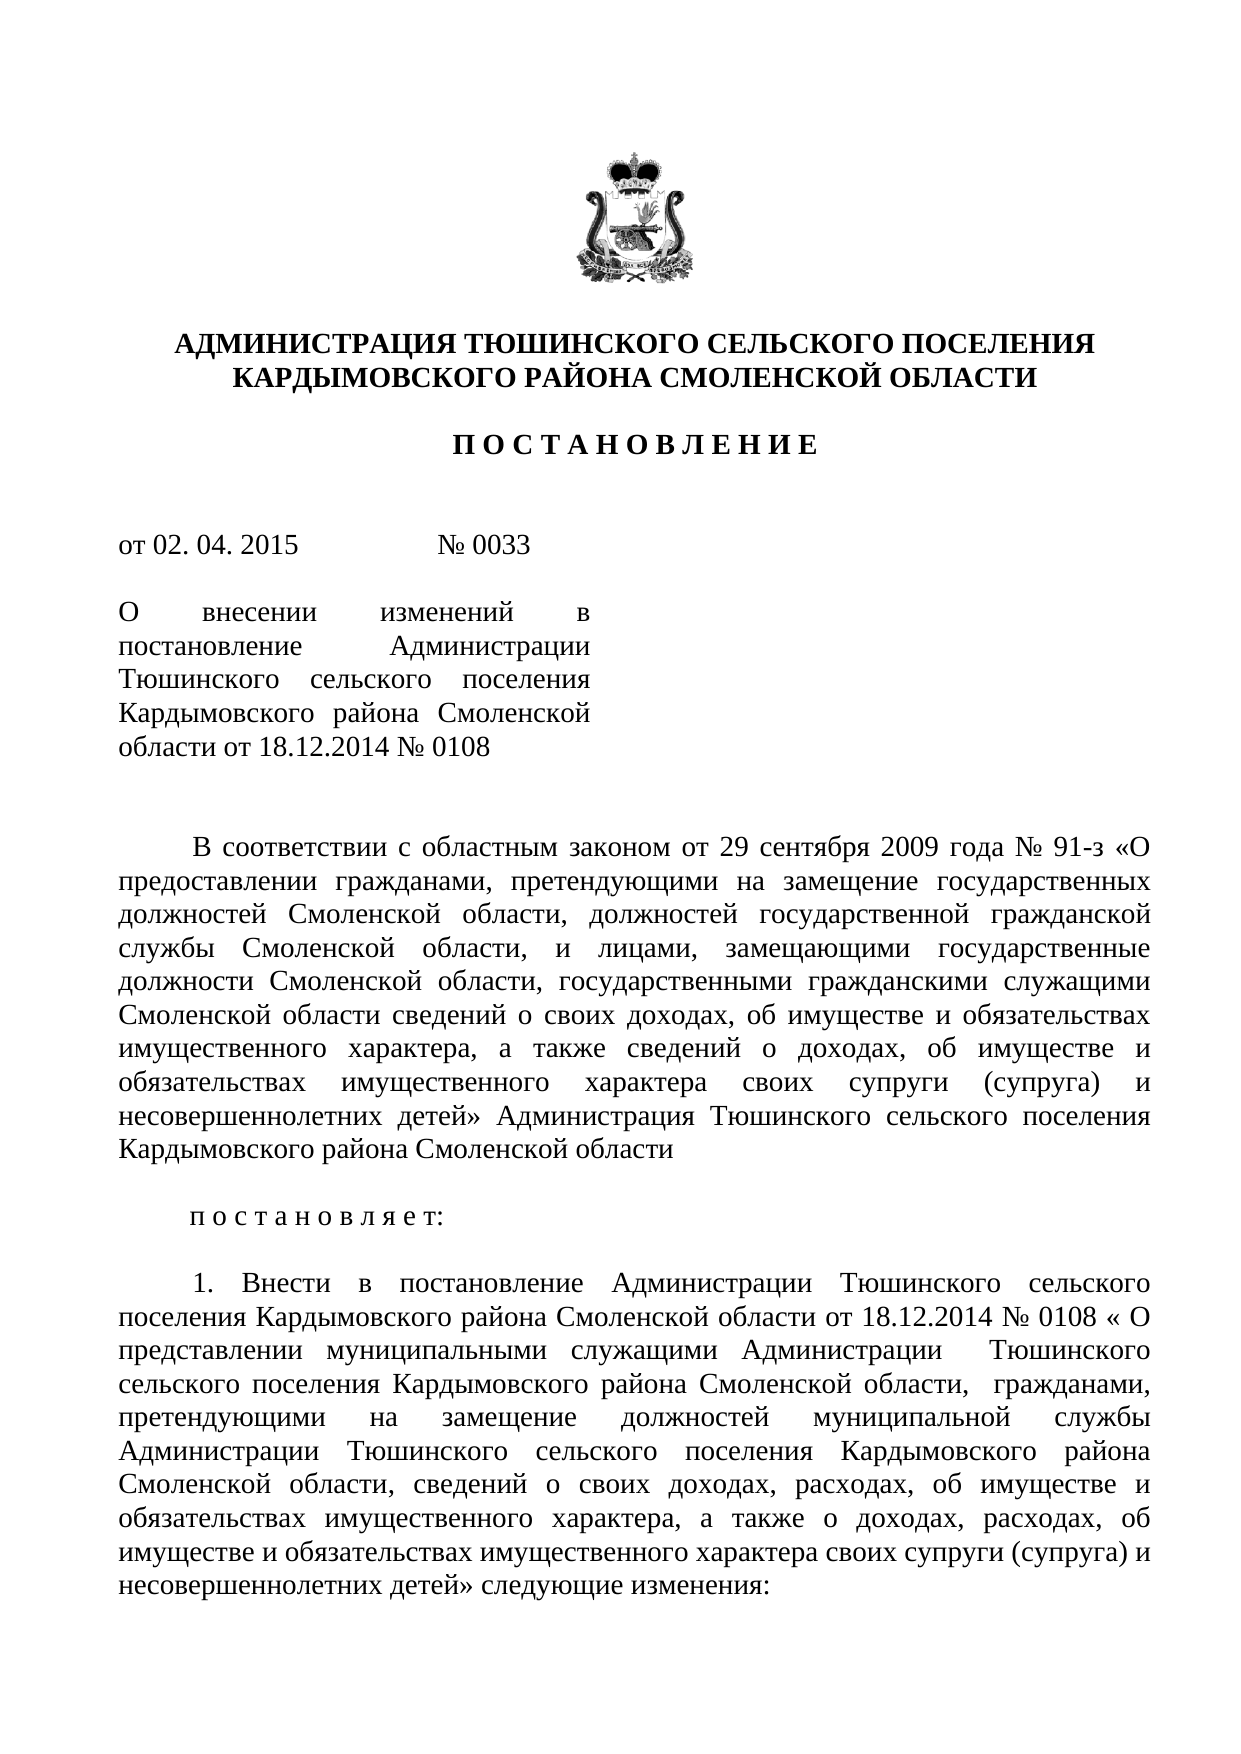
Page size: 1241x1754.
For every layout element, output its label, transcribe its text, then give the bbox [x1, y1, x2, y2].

text АДМИНИСТРАЦИЯ ТЮШИНСКОГО СЕЛЬСКОГО ПОСЕЛЕНИЯ [118, 326, 1152, 360]
text П О С Т А Н О В Л Е Н И Е [118, 427, 1152, 460]
text КАРДЫМОВСКОГО РАЙОНА СМОЛЕНСКОЙ ОБЛАСТИ [118, 360, 1152, 393]
text п о с т а н о в л я е т: [118, 1198, 1152, 1232]
text 1. Внести в постановление Администрации Тюшинского сельского поселения Кардымовского района Смоленской области от 18.12.2014 № 0108 « О представлении муниципальными служащими Администрации Тюшинского сельского поселения Кардымовского района Смоленской области, гражданами, претендующими на замещение должностей муниципальной службы Администрации Тюшинского сельского поселения Кардымовского района Смоленской области, сведений о своих доходах, расходах, об имуществе и обязательствах имущественного характера, а также о доходах, расходах, об имуществе и обязательствах имущественного характера своих супруги (супруга) и несовершеннолетних детей» следующие изменения: [118, 1265, 1152, 1601]
text О внесении изменений в постановление Администрации Тюшинского сельского поселения Кардымовского района Смоленской области от 18.12.2014 № 0108 [118, 594, 591, 762]
picture [570, 152, 699, 293]
text от 02. 04. 2015 № 0033 [118, 527, 1152, 561]
text В соответствии с областным законом от 29 сентября 2009 года № 91-з «О предоставлении гражданами, претендующими на замещение государственных должностей Смоленской области, должностей государственной гражданской службы Смоленской области, и лицами, замещающими государственные должности Смоленской области, государственными гражданскими служащими Смоленской области сведений о своих доходах, об имуществе и обязательствах имущественного характера, а также сведений о доходах, об имуществе и обязательствах имущественного характера своих супруги (супруга) и несовершеннолетних детей» Администрация Тюшинского сельского поселения Кардымовского района Смоленской области [118, 829, 1152, 1165]
